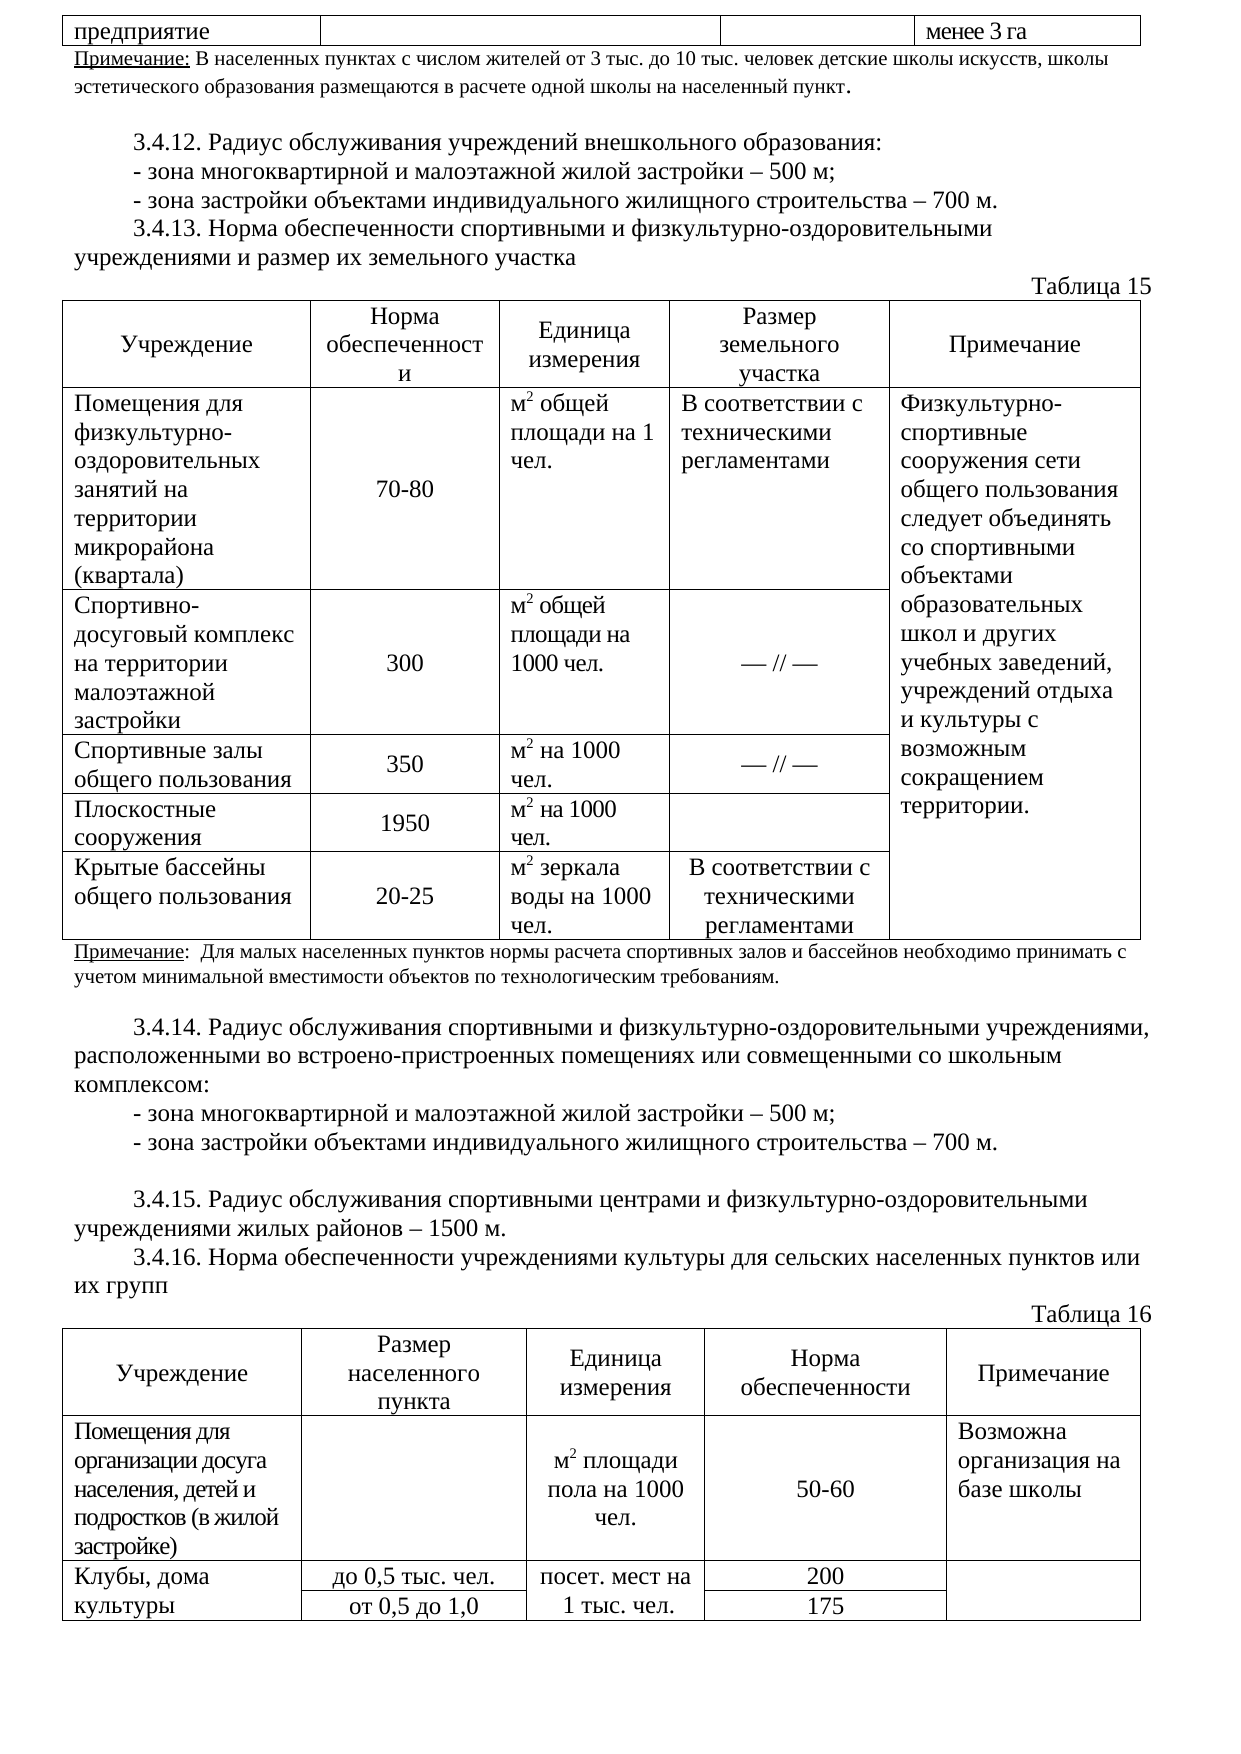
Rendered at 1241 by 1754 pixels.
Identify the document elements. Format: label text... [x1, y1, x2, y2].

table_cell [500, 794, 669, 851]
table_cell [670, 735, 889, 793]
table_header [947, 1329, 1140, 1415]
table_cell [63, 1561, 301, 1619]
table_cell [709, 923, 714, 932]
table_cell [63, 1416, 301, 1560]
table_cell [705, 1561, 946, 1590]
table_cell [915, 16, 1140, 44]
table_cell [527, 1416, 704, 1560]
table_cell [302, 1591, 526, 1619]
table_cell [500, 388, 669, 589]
text Примечание: Для малых населенных пунктов нормы расчета спортивных залов и бассейнов необходимо принимать с учетом минимальной вместимости объектов по технологическим требованиям. [74, 939, 1152, 988]
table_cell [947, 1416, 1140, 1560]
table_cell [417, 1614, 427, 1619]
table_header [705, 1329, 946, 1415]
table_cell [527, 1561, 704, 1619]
list 3.4.16. Норма обеспеченности учреждениями культуры для сельских населенных пунктов или их групп [74, 1242, 1152, 1299]
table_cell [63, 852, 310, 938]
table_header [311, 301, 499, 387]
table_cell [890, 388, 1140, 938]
list 3.4.14. Радиус обслуживания спортивными и физкультурно-оздоровительными учреждениями, расположенными во встроено-пристроенных помещениях или совмещенными со школьным комплексом: [74, 1012, 1152, 1098]
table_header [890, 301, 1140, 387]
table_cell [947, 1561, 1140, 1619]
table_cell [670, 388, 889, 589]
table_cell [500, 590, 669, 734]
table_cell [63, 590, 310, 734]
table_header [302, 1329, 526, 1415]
list - зона многоквартирной и малоэтажной жилой застройки – ; [74, 156, 1152, 185]
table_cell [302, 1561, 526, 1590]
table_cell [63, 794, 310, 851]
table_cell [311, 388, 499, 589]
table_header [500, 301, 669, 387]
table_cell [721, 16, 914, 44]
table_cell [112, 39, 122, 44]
list Таблица 15 [74, 271, 1152, 300]
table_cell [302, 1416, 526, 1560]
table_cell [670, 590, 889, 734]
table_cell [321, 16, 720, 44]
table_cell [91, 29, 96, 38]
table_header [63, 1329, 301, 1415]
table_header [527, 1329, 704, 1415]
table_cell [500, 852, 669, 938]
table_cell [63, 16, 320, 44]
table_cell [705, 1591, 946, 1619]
list 3.4.13. Норма обеспеченности спортивными и физкультурно-оздоровительными учреждениями и размер их земельного участка [74, 213, 1152, 271]
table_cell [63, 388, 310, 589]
list - зона застройки объектами индивидуального жилищного строительства – . [74, 185, 1152, 213]
text Примечание: В населенных пунктах с числом жителей от 3 тыс. до 10 тыс. человек детские школы искусств, школы эстетического образования размещаются в расчете одной школы на населенный пункт. [74, 46, 1152, 98]
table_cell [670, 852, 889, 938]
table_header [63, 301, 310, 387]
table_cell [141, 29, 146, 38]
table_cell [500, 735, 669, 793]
list - зона застройки объектами индивидуального жилищного строительства – . [74, 1127, 1152, 1155]
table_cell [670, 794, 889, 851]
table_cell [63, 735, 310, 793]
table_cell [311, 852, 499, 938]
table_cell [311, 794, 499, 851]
list 3.4.15. Радиус обслуживания спортивными центрами и физкультурно-оздоровительными учреждениями жилых районов – . [74, 1184, 1152, 1242]
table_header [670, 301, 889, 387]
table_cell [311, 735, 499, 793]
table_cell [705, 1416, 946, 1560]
list - зона многоквартирной и малоэтажной жилой застройки – ; [133, 1098, 1152, 1127]
list 3.4.12. Радиус обслуживания учреждений внешкольного образования: [74, 127, 1152, 156]
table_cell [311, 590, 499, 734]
list Таблица 16 [74, 1299, 1152, 1328]
